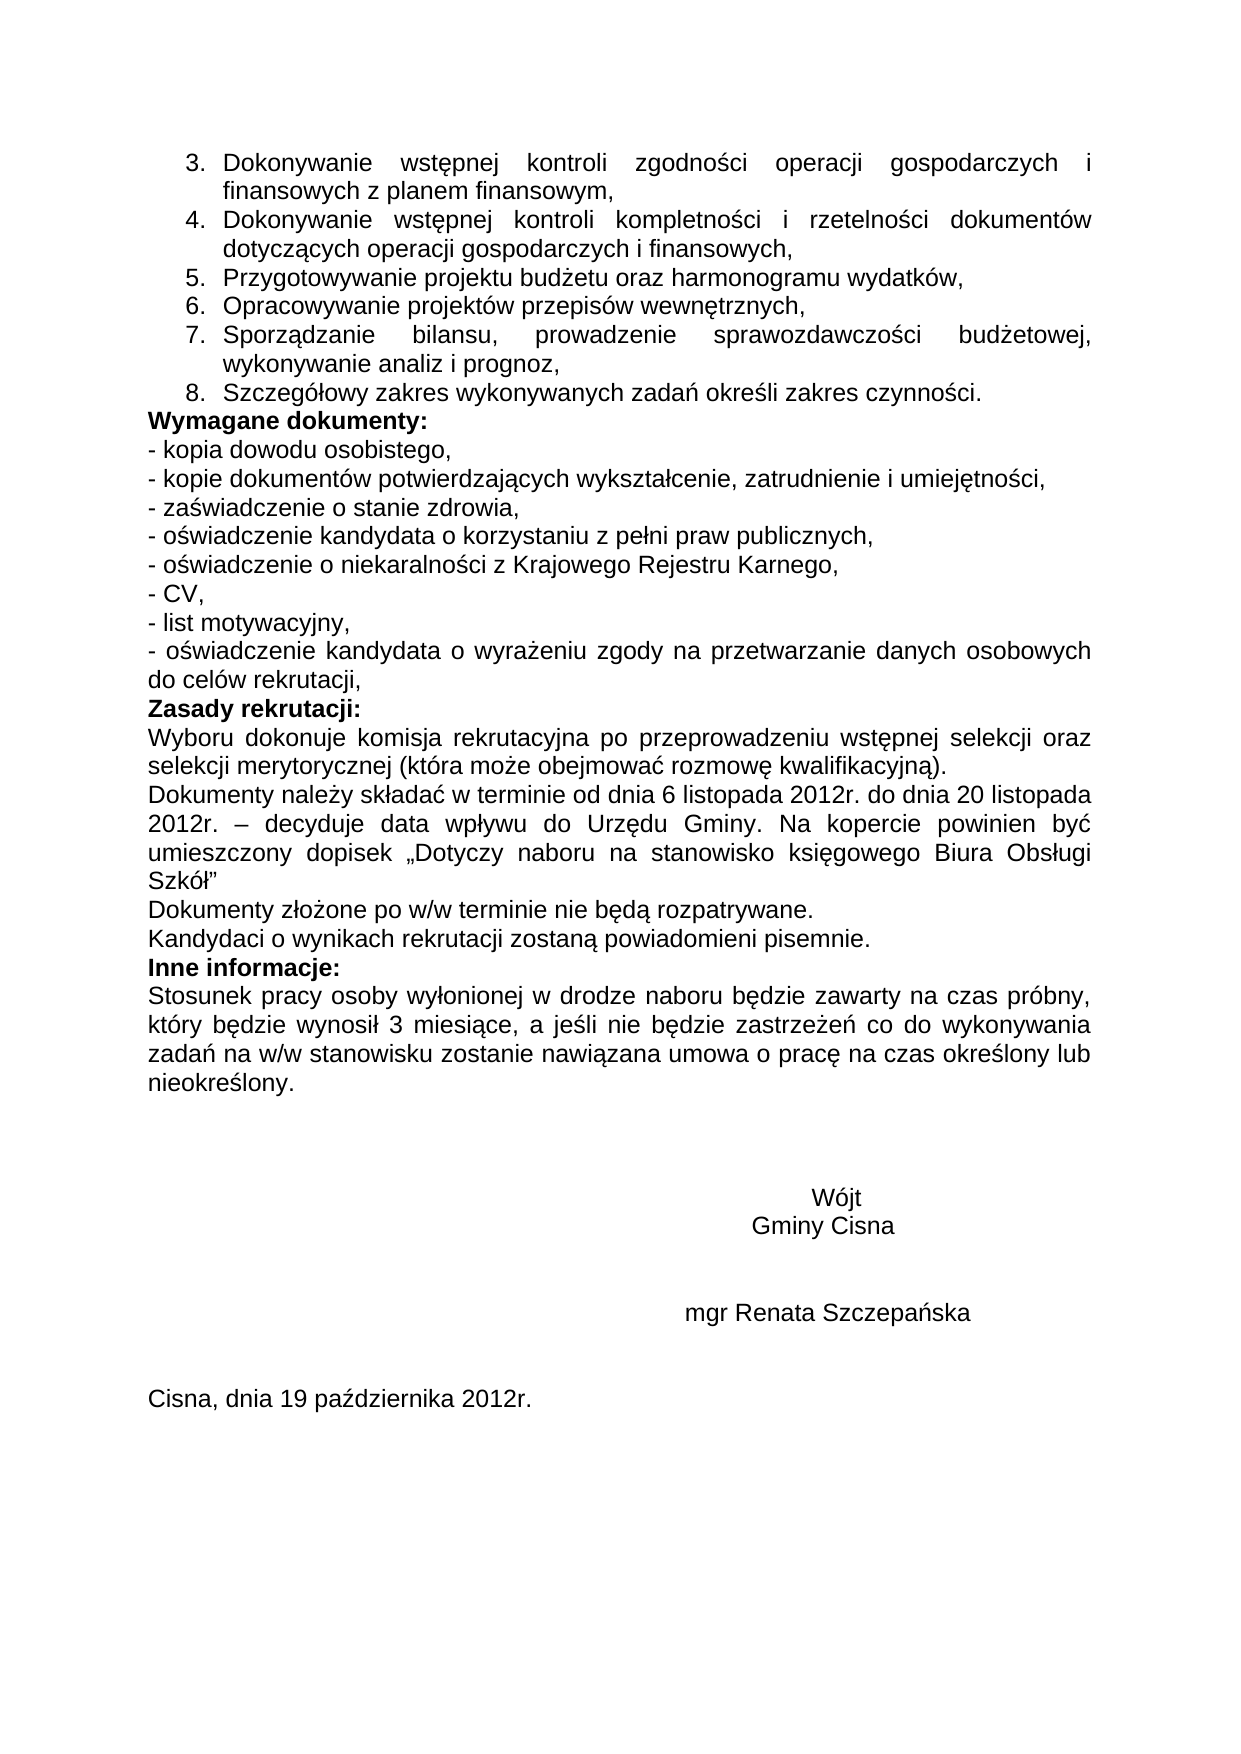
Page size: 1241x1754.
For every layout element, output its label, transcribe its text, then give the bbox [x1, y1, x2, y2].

text Dokumenty złożone po w/w terminie nie będą rozpatrywane. [148, 895, 1093, 924]
text - list motywacyjny, [148, 608, 1093, 636]
list Opracowywanie projektów przepisów wewnętrznych, [185, 291, 1093, 320]
text Wymagane dokumenty: [148, 406, 1093, 435]
text - CV, [148, 579, 1093, 608]
text Wyboru dokonuje komisja rekrutacyjna po przeprowadzeniu wstępnej selekcji oraz selekcji merytorycznej (która może obejmować rozmowę kwalifikacyjną). [148, 723, 1093, 780]
text Dokumenty należy składać w terminie od dnia 6 listopada 2012r. do dnia 20 listopada 2012r. – decyduje data wpływu do Urzędu Gminy. Na kopercie powinien być umieszczony dopisek „Dotyczy naboru na stanowisko księgowego Biura Obsługi Szkół” [148, 780, 1093, 895]
text - oświadczenie kandydata o korzystaniu z pełni praw publicznych, [148, 521, 1093, 550]
text - oświadczenie o niekaralności z Krajowego Rejestru Karnego, [148, 550, 1093, 579]
text - kopia dowodu osobistego, [148, 435, 1093, 464]
text Kandydaci o wynikach rekrutacji zostaną powiadomieni pisemnie. [148, 924, 1093, 953]
list Dokonywanie wstępnej kontroli kompletności i rzetelności dokumentów dotyczących operacji gospodarczych i finansowych, [185, 205, 1093, 263]
text Zasady rekrutacji: [148, 694, 1093, 723]
list Sporządzanie bilansu, prowadzenie sprawozdawczości budżetowej, wykonywanie analiz i prognoz, [185, 320, 1093, 378]
text mgr Renata Szczepańska [664, 1298, 1093, 1326]
text Stosunek pracy osoby wyłonionej w drodze naboru będzie zawarty na czas próbny, który będzie wynosił 3 miesiące, a jeśli nie będzie zastrzeżeń co do wykonywania zadań na w/w stanowisku zostanie nawiązana umowa o pracę na czas określony lub nieokreślony. [148, 981, 1093, 1096]
list Dokonywanie wstępnej kontroli zgodności operacji gospodarczych i finansowych z planem finansowym, [185, 148, 1093, 205]
text - oświadczenie kandydata o wyrażeniu zgody na przetwarzanie danych osobowych do celów rekrutacji, [148, 636, 1093, 694]
list Szczegółowy zakres wykonywanych zadań określi zakres czynności. [185, 378, 1093, 406]
list Przygotowywanie projektu budżetu oraz harmonogramu wydatków, [185, 263, 1093, 291]
text - kopie dokumentów potwierdzających wykształcenie, zatrudnienie i umiejętności, [148, 464, 1093, 493]
text Inne informacje: [148, 953, 1093, 981]
text - zaświadczenie o stanie zdrowia, [148, 493, 1093, 521]
text Wójt [738, 1183, 1093, 1211]
text Gminy Cisna [664, 1211, 1093, 1240]
text Cisna, dnia 19 października 2012r. [148, 1384, 1093, 1413]
